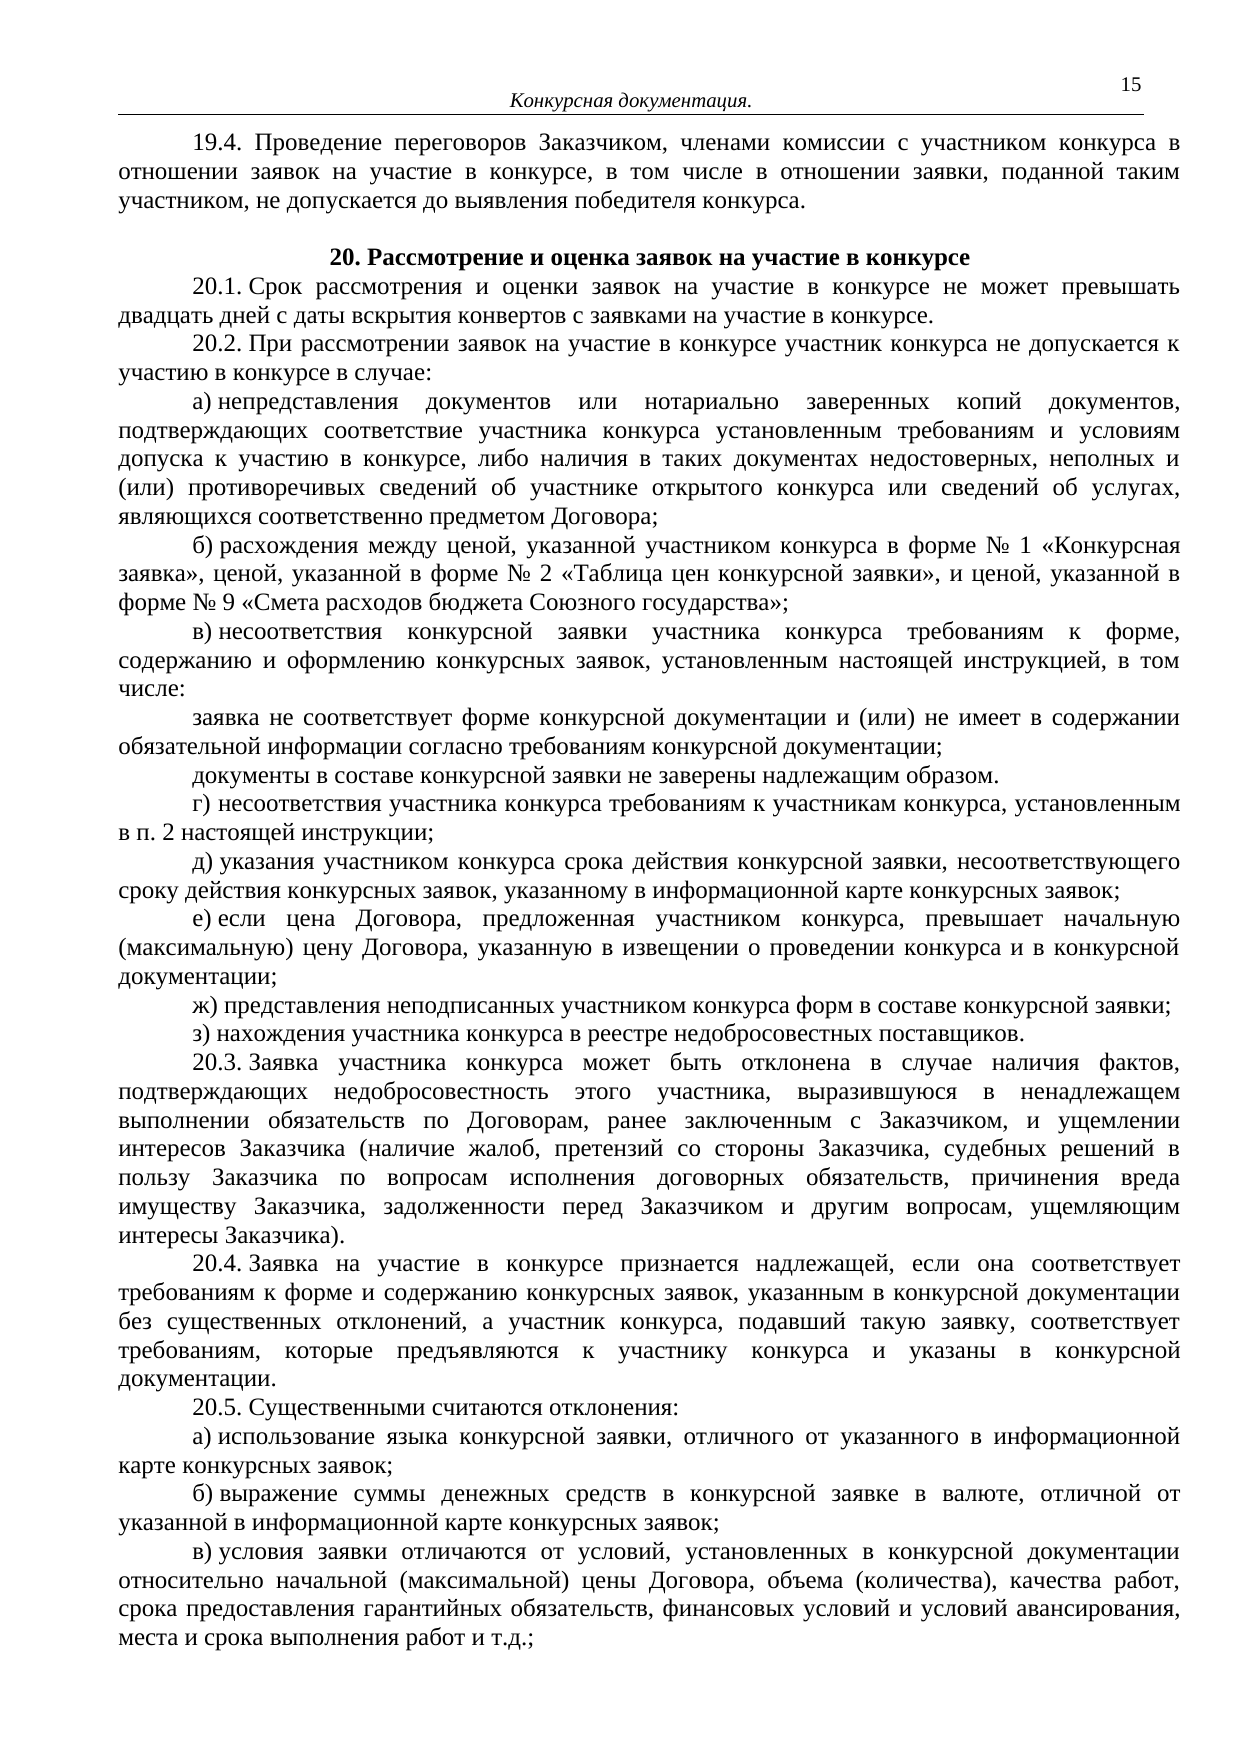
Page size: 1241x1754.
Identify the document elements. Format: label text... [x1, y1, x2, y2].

text в) условия заявки отличаются от условий, установленных в конкурсной документации относительно начальной (максимальной) цены Договора, объема (количества), качества работ, срока предоставления гарантийных обязательств, финансовых условий и условий авансирования, места и срока выполнения работ и т.д.; [118, 1536, 1181, 1651]
text 20.2. При рассмотрении заявок на участие в конкурсе участник конкурса не допускается к участию в конкурсе в случае: [118, 328, 1181, 386]
text 20.4. Заявка на участие в конкурсе признается надлежащей, если она соответствует требованиям к форме и содержанию конкурсных заявок, указанным в конкурсной документации без существенных отклонений, а участник конкурса, подавший такую заявку, соответствует требованиям, которые предъявляются к участнику конкурса и указаны в конкурсной документации. [118, 1248, 1181, 1392]
text е) если цена Договора, предложенная участником конкурса, превышает начальную (максимальную) цену Договора, указанную в извещении о проведении конкурса и в конкурсной документации; [118, 903, 1181, 990]
text з) нахождения участника конкурса в реестре недобросовестных поставщиков. [118, 1018, 1181, 1047]
text в) несоответствия конкурсной заявки участника конкурса требованиям к форме, содержанию и оформлению конкурсных заявок, установленным настоящей инструкцией, в том числе: [118, 616, 1181, 702]
text заявка не соответствует форме конкурсной документации и (или) не имеет в содержании обязательной информации согласно требованиям конкурсной документации; [118, 702, 1181, 760]
text б) расхождения между ценой, указанной участником конкурса в форме № 1 «Конкурсная заявка», ценой, указанной в форме № 2 «Таблица цен конкурсной заявки», и ценой, указанной в форме № 9 «Смета расходов бюджета Союзного государства»; [118, 530, 1181, 616]
text документы в составе конкурсной заявки не заверены надлежащим образом. [118, 760, 1181, 788]
text а) использование языка конкурсной заявки, отличного от указанного в информационной карте конкурсных заявок; [118, 1421, 1181, 1478]
text б) выражение суммы денежных средств в конкурсной заявке в валюте, отличной от указанной в информационной карте конкурсных заявок; [118, 1478, 1181, 1536]
text 20.3. Заявка участника конкурса может быть отклонена в случае наличия фактов, подтверждающих недобросовестность этого участника, выразившуюся в ненадлежащем выполнении обязательств по Договорам, ранее заключенным с Заказчиком, и ущемлении интересов Заказчика (наличие жалоб, претензий со стороны Заказчика, судебных решений в пользу Заказчика по вопросам исполнения договорных обязательств, причинения вреда имуществу Заказчика, задолженности перед Заказчиком и другим вопросам, ущемляющим интересы Заказчика). [118, 1047, 1181, 1248]
text 20.1. Срок рассмотрения и оценки заявок на участие в конкурсе не может превышать двадцать дней с даты вскрытия конвертов с заявками на участие в конкурсе. [118, 271, 1181, 328]
text 19.4. Проведение переговоров Заказчиком, членами комиссии с участником конкурса в отношении заявок на участие в конкурсе, в том числе в отношении заявки, поданной таким участником, не допускается до выявления победителя конкурса. [118, 127, 1181, 213]
text ж) представления неподписанных участником конкурса форм в составе конкурсной заявки; [118, 990, 1181, 1018]
text г) несоответствия участника конкурса требованиям к участникам конкурса, установленным в п. 2 настоящей инструкции; [118, 788, 1181, 846]
text д) указания участником конкурса срока действия конкурсной заявки, несоответствующего сроку действия конкурсных заявок, указанному в информационной карте конкурсных заявок; [118, 846, 1181, 903]
text а) непредставления документов или нотариально заверенных копий документов, подтверждающих соответствие участника конкурса установленным требованиям и условиям допуска к участию в конкурсе, либо наличия в таких документах недостоверных, неполных и (или) противоречивых сведений об участнике открытого конкурса или сведений об услугах, являющихся соответственно предметом Договора; [118, 386, 1181, 530]
text 20. Рассмотрение и оценка заявок на участие в конкурсе [118, 242, 1181, 271]
text 20.5. Существенными считаются отклонения: [118, 1392, 1181, 1421]
